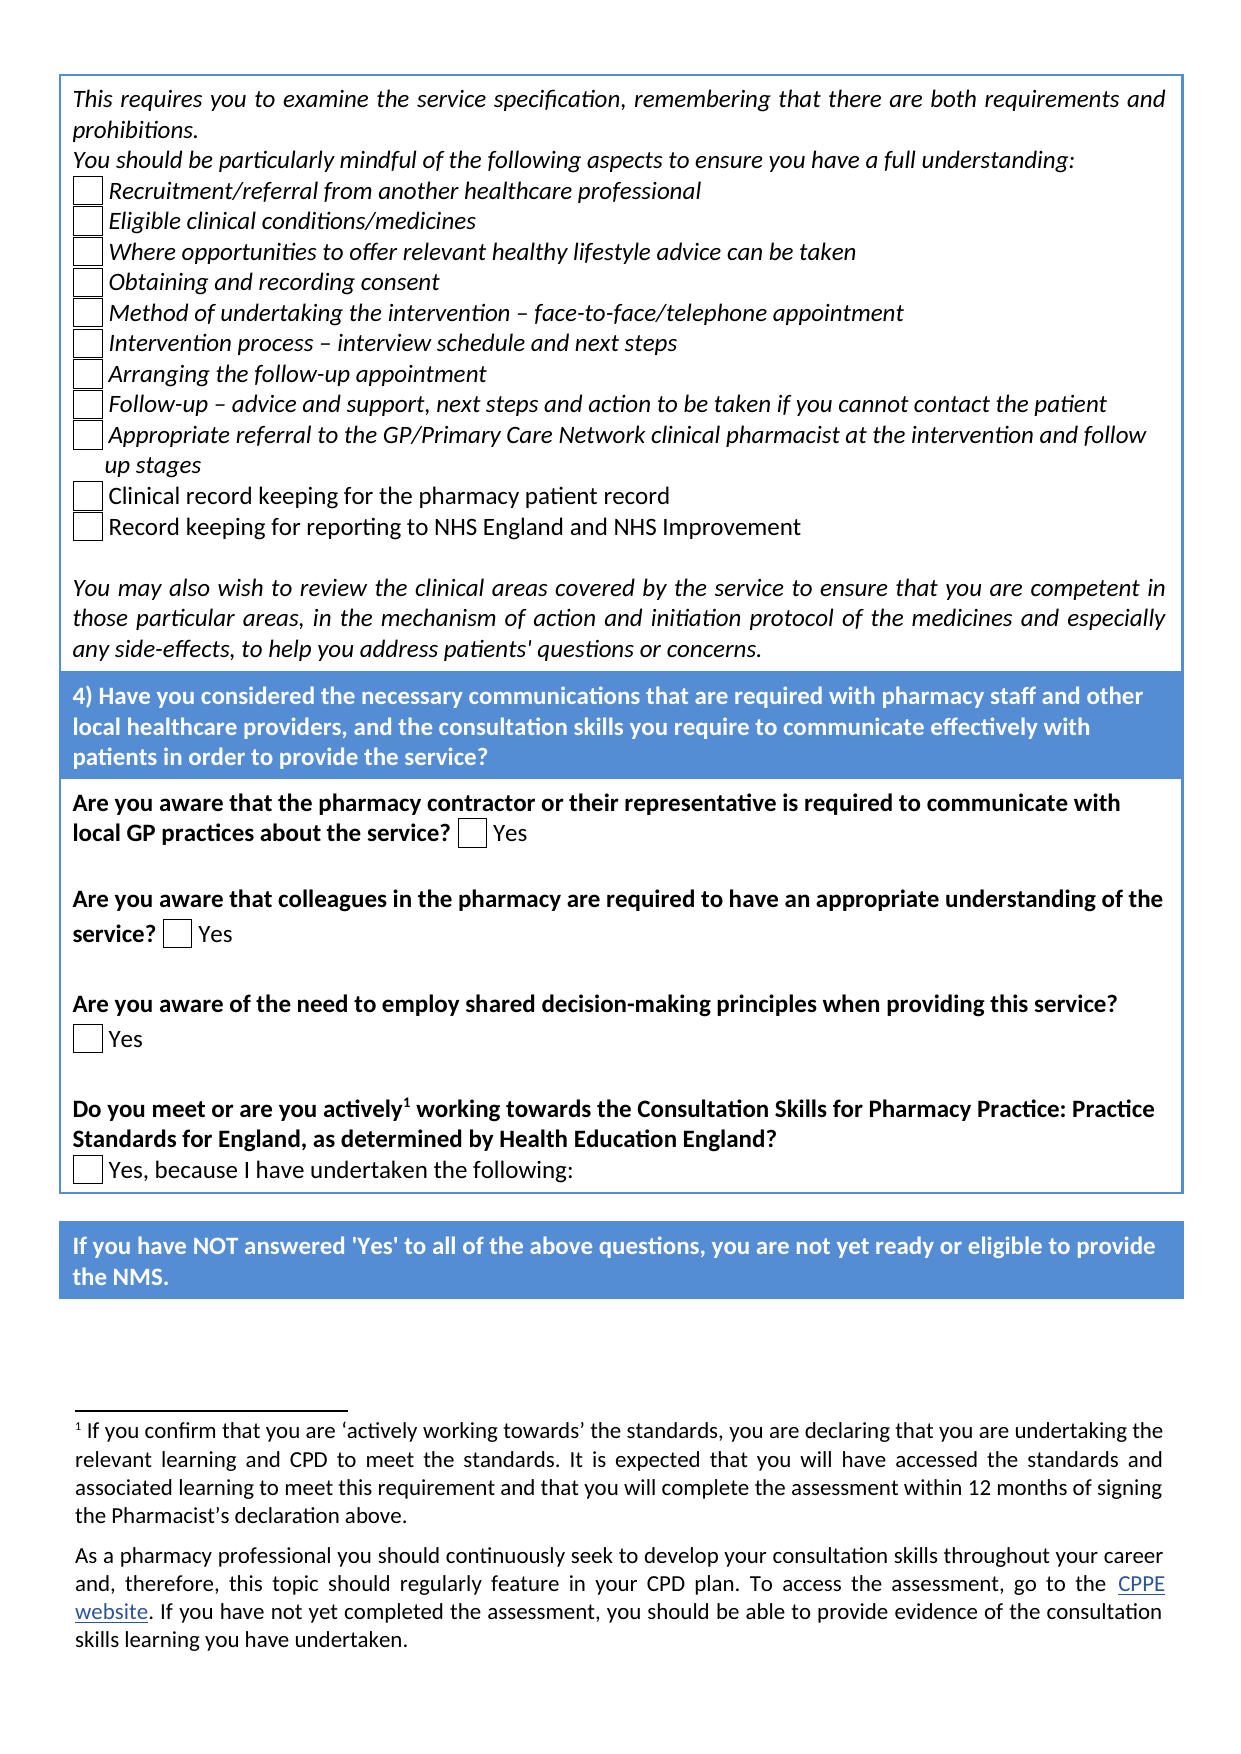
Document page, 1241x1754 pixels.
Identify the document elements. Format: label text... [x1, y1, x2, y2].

table_header If you have NOT answered 'Yes' to all of the above questions, you are not yet ready or eligible to provide the NMS. [61, 1223, 1181, 1299]
table_cell This requires you to examine the service specification, remembering that there are both requirements and prohibitions. You should be particularly mindful of the following aspects to ensure you have a full understanding: Recruitment/referral from another healthcare professional Eligible clinical conditions/medicines Where opportunities to offer relevant healthy lifestyle advice can be taken Obtaining and recording consent Method of undertaking the intervention – face-to-face/telephone appointment Intervention process – interview schedule and next steps Arranging the follow-up appointment Follow-up – advice and support, next steps and action to be taken if you cannot contact the patient Appropriate referral to the GP/Primary Care Network clinical pharmacist at the intervention and follow up stages Clinical record keeping for the pharmacy patient record Record keeping for reporting to NHS England and NHS Improvement You may also wish to review the clinical areas covered by the service to ensure that you are competent in those particular areas, in the mechanism of action and initiation protocol of the medicines and especially any side-effects, to help you address patients' questions or concerns. [61, 76, 1181, 671]
table_cell Are you aware that the pharmacy contractor or their representative is required to communicate with local GP practices about the service? Yes Are you aware that colleagues in the pharmacy are required to have an appropriate understanding of the service? Yes Are you aware of the need to employ shared decision-making principles when providing this service? Yes Do you meet or are you actively working towards the Consultation Skills for Pharmacy Practice: Practice Standards for England, as determined by Health Education England? Yes, because I have undertaken the following: [61, 780, 1181, 1192]
table_cell 4) Have you considered the necessary communications that are required with pharmacy staff and other local healthcare providers, and the consultation skills you require to communicate effectively with patients in order to provide the service? [61, 673, 1181, 779]
